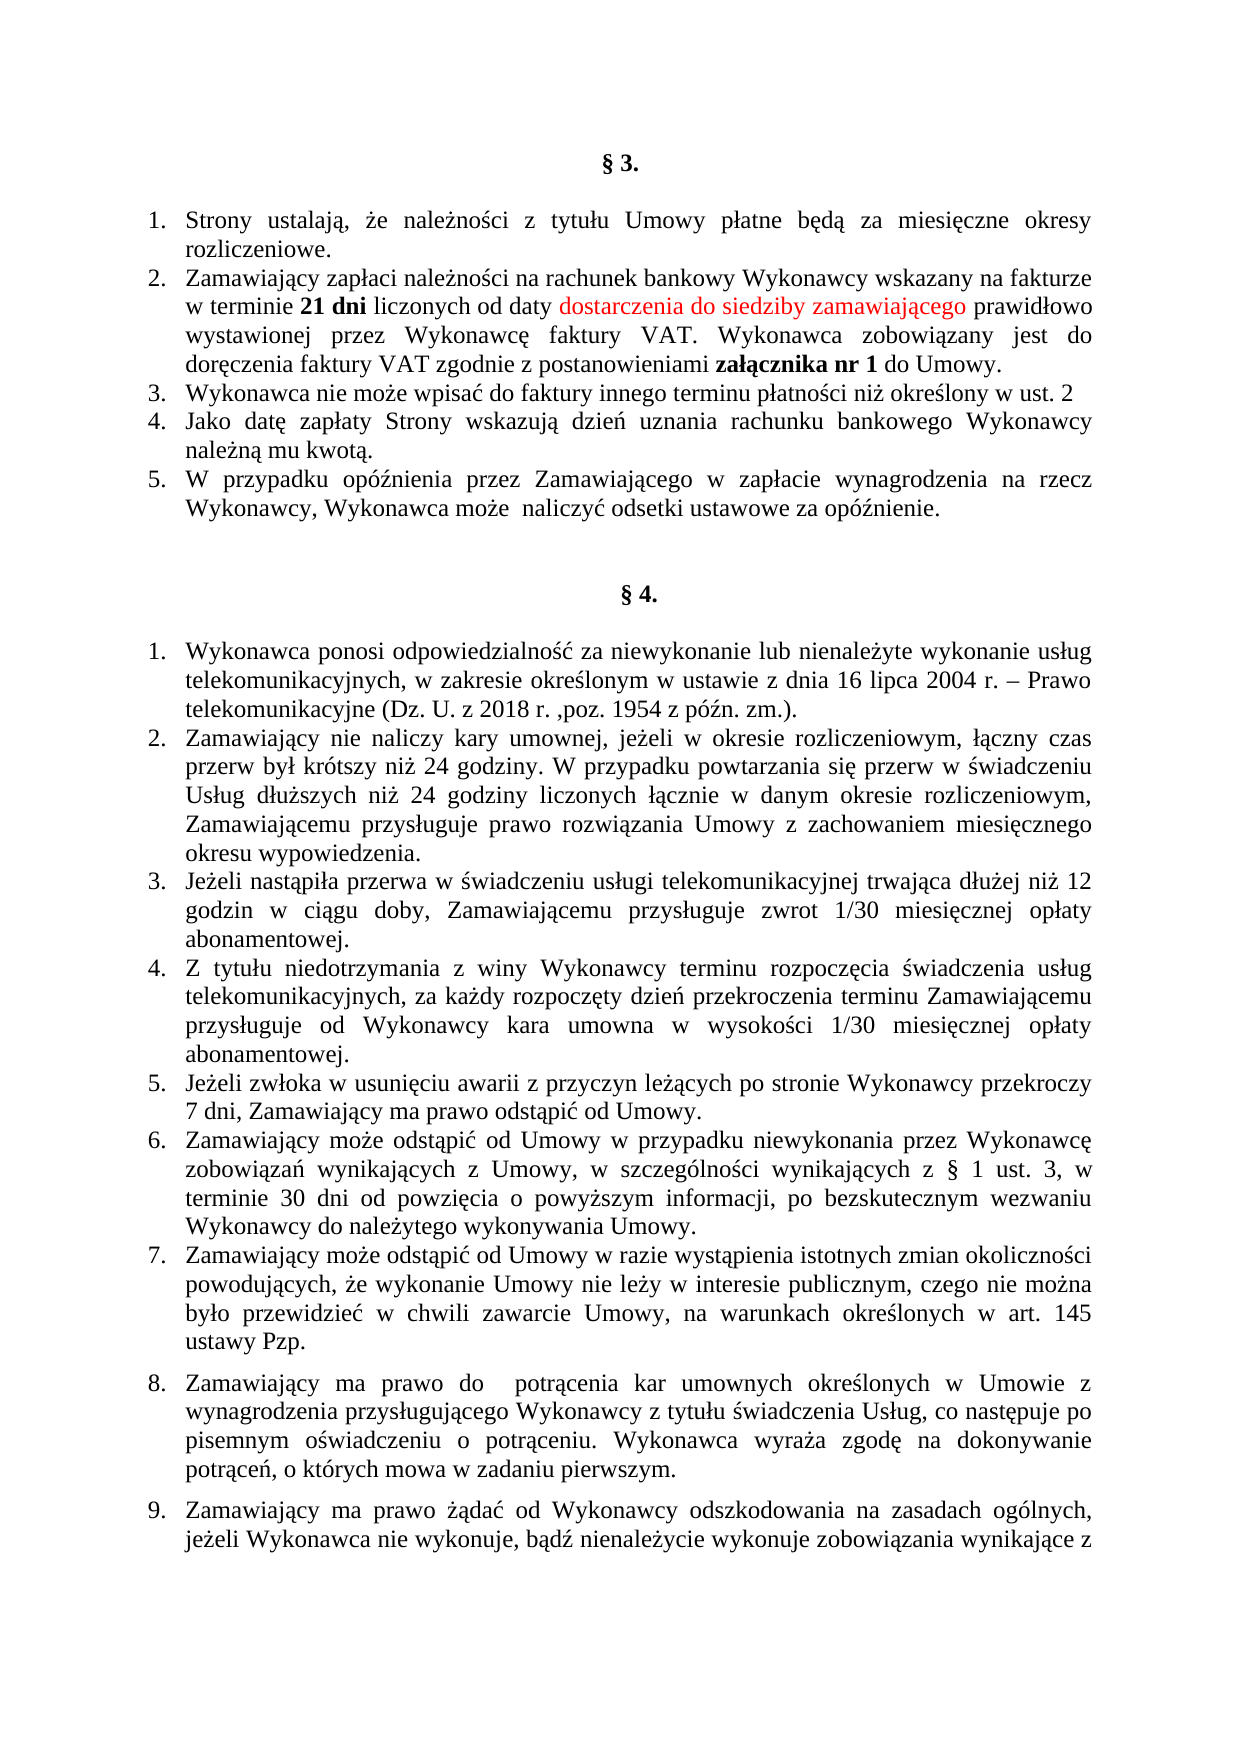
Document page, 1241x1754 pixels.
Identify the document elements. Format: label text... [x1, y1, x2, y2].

list Zamawiający zapłaci należności na rachunek bankowy Wykonawcy wskazany na fakturze w terminie 21 dni liczonych od daty dostarczenia do siedziby zamawiającego prawidłowo wystawionej przez Wykonawcę faktury VAT. Wykonawca zobowiązany jest do doręczenia faktury VAT zgodnie z postanowieniami załącznika nr 1 do Umowy. [148, 263, 1093, 378]
list Zamawiający nie naliczy kary umownej, jeżeli w okresie rozliczeniowym, łączny czas przerw był krótszy niż 24 godziny. W przypadku powtarzania się przerw w świadczeniu Usług dłuższych niż 24 godziny liczonych łącznie w danym okresie rozliczeniowym, Zamawiającemu przysługuje prawo rozwiązania Umowy z zachowaniem miesięcznego okresu wypowiedzenia. [148, 723, 1093, 866]
list Strony ustalają, że należności z tytułu Umowy płatne będą za miesięczne okresy rozliczeniowe. [148, 205, 1093, 263]
list Zamawiający ma prawo do potrącenia kar umownych określonych w Umowie z wynagrodzenia przysługującego Wykonawcy z tytułu świadczenia Usług, co następuje po pisemnym oświadczeniu o potrąceniu. Wykonawca wyraża zgodę na dokonywanie potrąceń, o których mowa w zadaniu pierwszym. [148, 1368, 1093, 1483]
list Jako datę zapłaty Strony wskazują dzień uznania rachunku bankowego Wykonawcy należną mu kwotą. [148, 406, 1093, 464]
list Zamawiający może odstąpić od Umowy w przypadku niewykonania przez Wykonawcę zobowiązań wynikających z Umowy, w szczególności wynikających z § 1 ust. 3, w terminie 30 dni od powzięcia o powyższym informacji, po bezskutecznym wezwaniu Wykonawcy do należytego wykonywania Umowy. [148, 1125, 1093, 1240]
list Wykonawca nie może wpisać do faktury innego terminu płatności niż określony w ust. 2 [148, 378, 1093, 406]
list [148, 1495, 1093, 1553]
text § 4. [185, 579, 1093, 608]
list W przypadku opóźnienia przez Zamawiającego w zapłacie wynagrodzenia na rzecz Wykonawcy, Wykonawca może naliczyć odsetki ustawowe za opóźnienie. [148, 464, 1093, 521]
list Jeżeli zwłoka w usunięciu awarii z przyczyn leżących po stronie Wykonawcy przekroczy 7 dni, Zamawiający ma prawo odstąpić od Umowy. [148, 1068, 1093, 1125]
list Zamawiający może odstąpić od Umowy w razie wystąpienia istotnych zmian okoliczności powodujących, że wykonanie Umowy nie leży w interesie publicznym, czego nie można było przewidzieć w chwili zawarcie Umowy, na warunkach określonych w art. 145 ustawy Pzp. [148, 1240, 1093, 1355]
list Jeżeli nastąpiła przerwa w świadczeniu usługi telekomunikacyjnej trwająca dłużej niż 12 godzin w ciągu doby, Zamawiającemu przysługuje zwrot 1/30 miesięcznej opłaty abonamentowej. [148, 866, 1093, 953]
text § 3. [148, 148, 1093, 176]
list Wykonawca ponosi odpowiedzialność za niewykonanie lub nienależyte wykonanie usług telekomunikacyjnych, w zakresie określonym w ustawie z dnia 16 lipca 2004 r. – Prawo telekomunikacyjne (Dz. U. z 2018 r. ,poz. 1954 z późn. zm.). [148, 636, 1093, 723]
list Z tytułu niedotrzymania z winy Wykonawcy terminu rozpoczęcia świadczenia usług telekomunikacyjnych, za każdy rozpoczęty dzień przekroczenia terminu Zamawiającemu przysługuje od Wykonawcy kara umowna w wysokości 1/30 miesięcznej opłaty abonamentowej. [148, 953, 1093, 1068]
